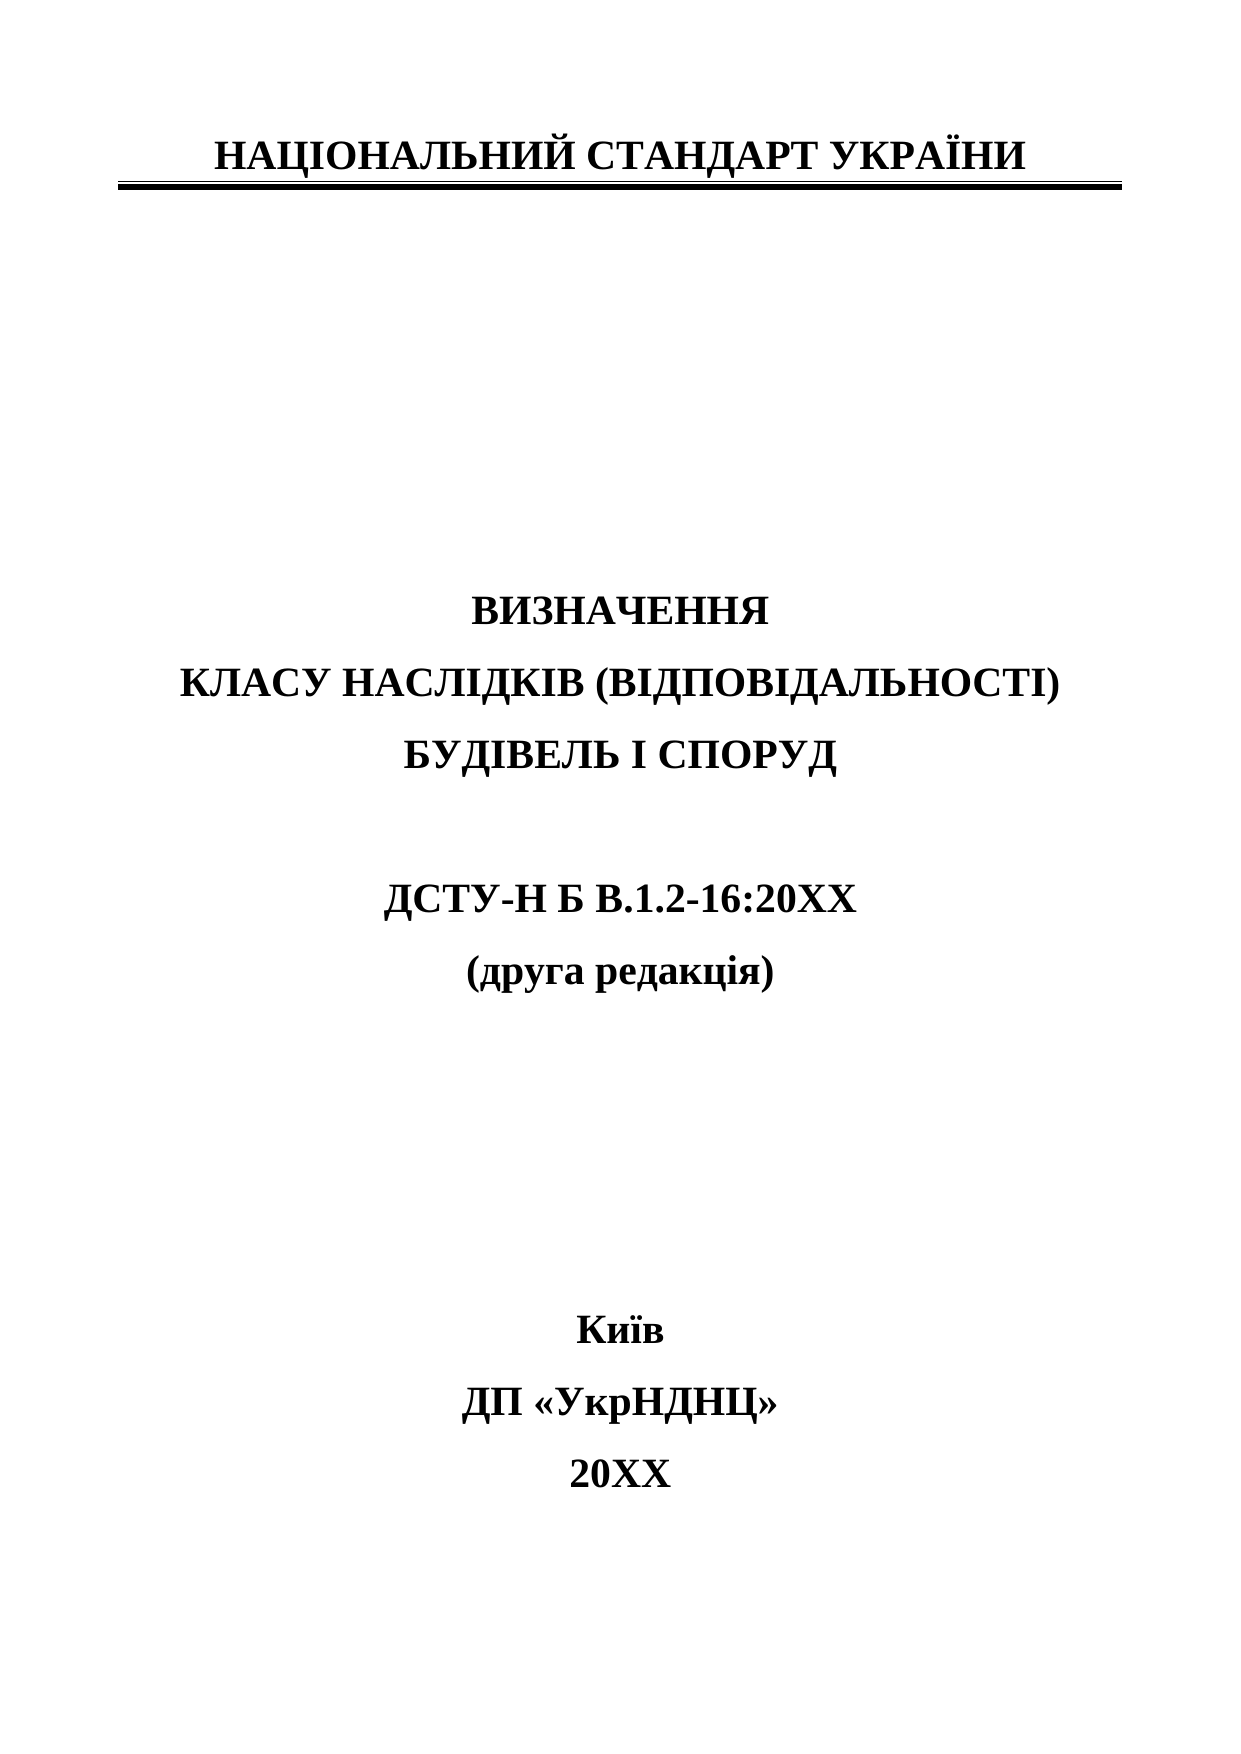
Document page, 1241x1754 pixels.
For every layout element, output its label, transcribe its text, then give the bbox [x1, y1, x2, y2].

subtitle НАЦІОНАЛЬНИЙ СТАНДАРТ УКРАЇНИ [118, 131, 1122, 181]
text КЛАСУ НАСЛІДКІВ (ВІДПОВІДАЛЬНОСТІ) [118, 658, 1122, 706]
text БУДІВЕЛЬ І СПОРУД [118, 729, 1122, 777]
text (друга редакція) [118, 945, 1122, 993]
text ДП «УкрНДНЦ» [118, 1376, 1122, 1424]
text 20ХХ [118, 1448, 1122, 1496]
text Київ [118, 1304, 1122, 1352]
text ВИЗНАЧЕННЯ [118, 586, 1122, 634]
text ДСТУ-Н Б В.1.2-16:20ХХ [118, 873, 1122, 921]
